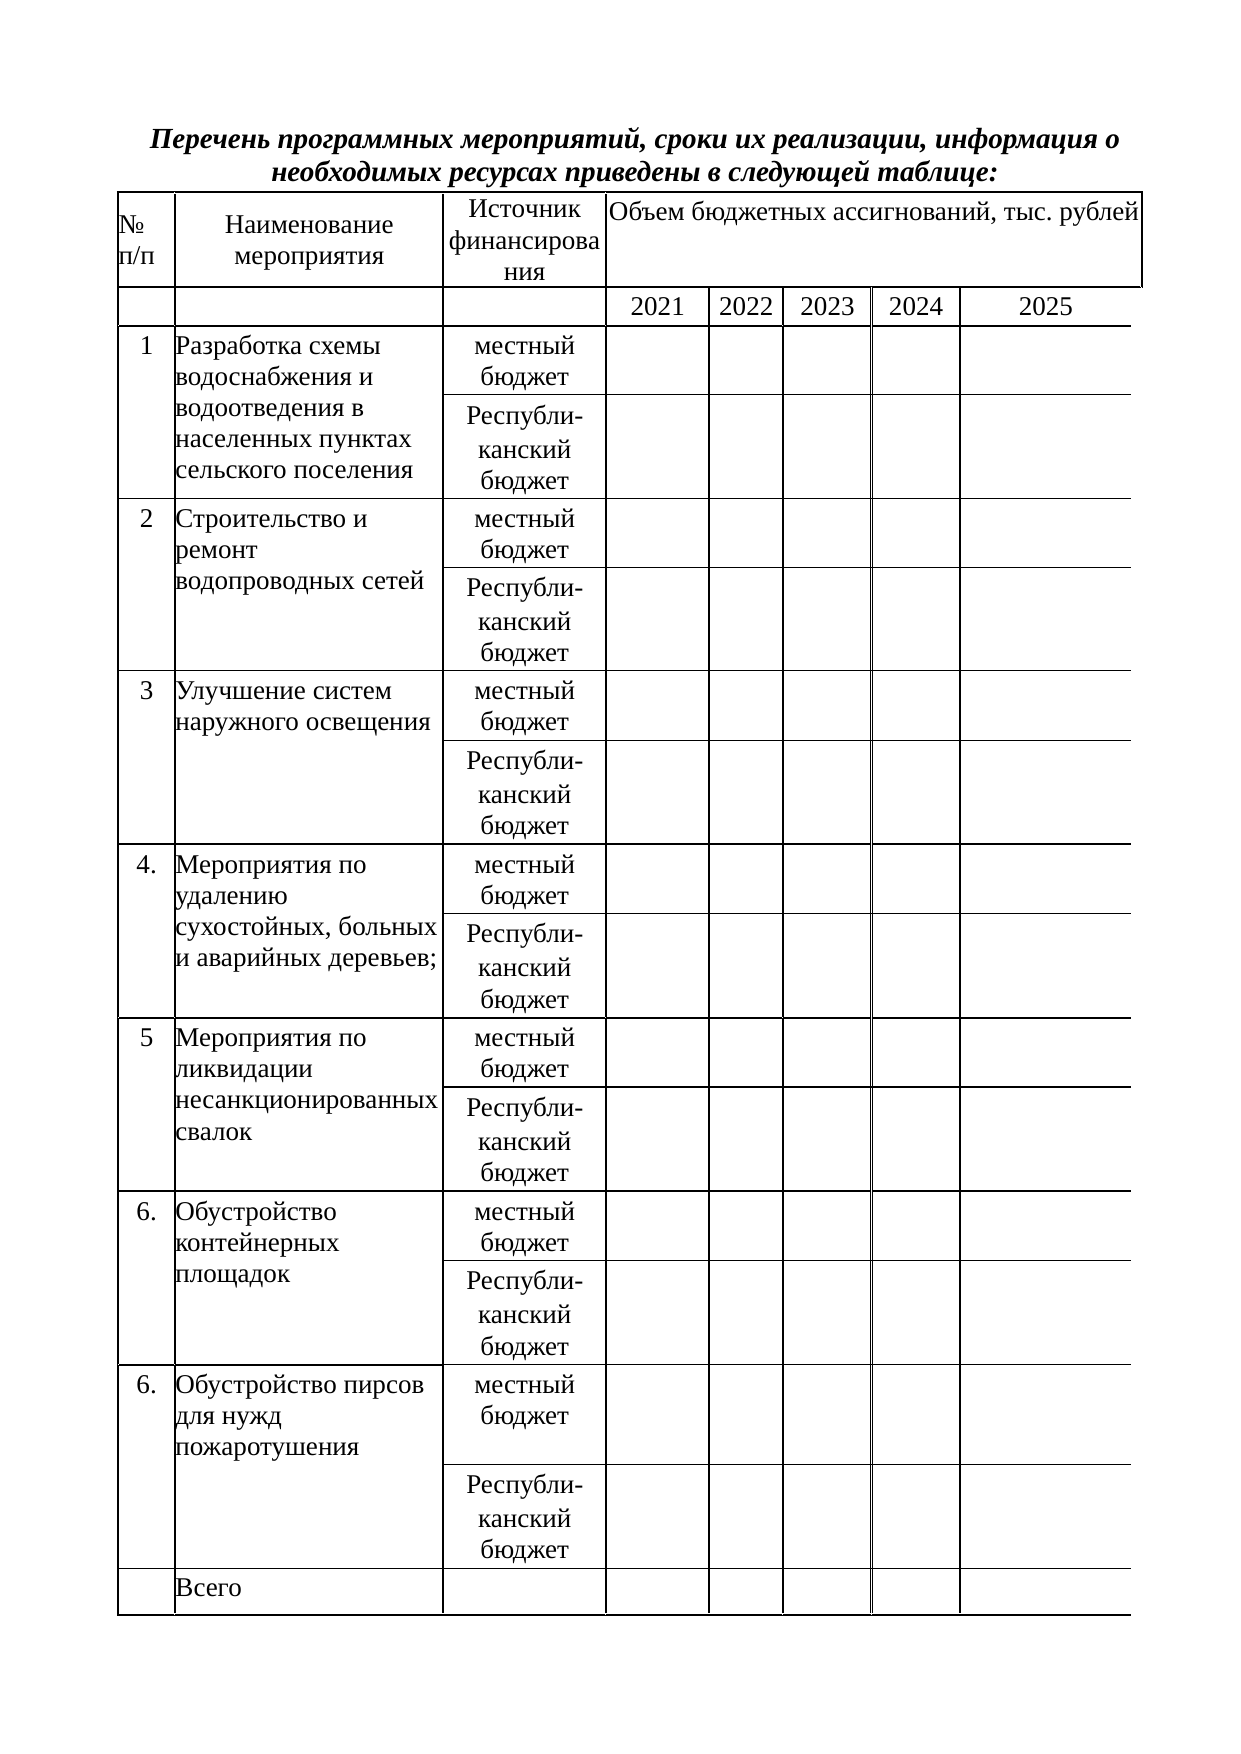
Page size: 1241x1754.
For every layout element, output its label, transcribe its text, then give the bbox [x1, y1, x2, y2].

table_cell Республи- канский бюджет [444, 741, 605, 843]
table_cell [607, 1261, 708, 1364]
table_cell [873, 1088, 959, 1190]
table_cell [710, 395, 782, 498]
table_cell [784, 327, 870, 394]
table_cell [784, 395, 870, 498]
table_cell [784, 1365, 870, 1464]
table_cell [607, 1365, 708, 1464]
table_cell 2023 [784, 288, 870, 324]
table_cell [783, 1569, 871, 1614]
table_cell [710, 671, 782, 739]
table_header Наименование мероприятия [176, 193, 442, 286]
table_cell Республи- канский бюджет [444, 1088, 605, 1190]
table_cell [873, 671, 959, 739]
table_cell местный бюджет [444, 499, 605, 567]
table_cell [961, 1465, 1131, 1567]
table_cell 1 [119, 327, 174, 498]
table_cell [784, 499, 870, 567]
table_cell 6. [119, 1192, 174, 1364]
table_cell [710, 568, 782, 670]
table_cell [710, 499, 782, 567]
table_cell [961, 741, 1131, 843]
table_cell [784, 568, 870, 670]
table_cell [961, 845, 1131, 913]
table_cell [607, 499, 708, 567]
table_cell [607, 568, 708, 670]
table_cell [873, 327, 959, 394]
table_cell [784, 845, 870, 913]
table_cell Республи- канский бюджет [444, 568, 605, 670]
table_cell местный бюджет [444, 1019, 605, 1086]
table_cell Всего [174, 1569, 443, 1614]
table_cell [873, 499, 959, 567]
table_cell [710, 1192, 782, 1260]
table_cell [961, 499, 1131, 567]
table_cell [960, 1569, 1131, 1614]
table_cell [607, 327, 708, 394]
table_cell местный бюджет [444, 1192, 605, 1260]
text Перечень программных мероприятий, сроки их реализации, информация о необходимых ресурсах приведены в следующей таблице: [118, 121, 1152, 188]
table_cell [443, 1569, 605, 1614]
table_cell [607, 914, 708, 1017]
table_cell [710, 1365, 782, 1464]
table_cell [605, 1569, 709, 1614]
table_cell [784, 671, 870, 739]
table_cell Строительство и ремонт водопроводных сетей [176, 499, 442, 670]
table_cell [784, 914, 870, 1017]
table_cell [710, 1088, 782, 1190]
table_cell [607, 1192, 708, 1260]
table_cell Республи- канский бюджет [444, 1261, 605, 1364]
table_cell Улучшение систем наружного освещения [176, 671, 442, 843]
table_cell [961, 1019, 1131, 1086]
table_cell [873, 741, 959, 843]
table_cell [873, 845, 959, 913]
table_cell 2 [119, 499, 174, 670]
table_cell 6. [119, 1366, 174, 1567]
table_cell Республи- канский бюджет [444, 395, 605, 498]
table_cell Мероприятия по удалению сухостойных, больных и аварийных деревьев; [176, 845, 442, 1017]
table_cell [607, 671, 708, 739]
table_cell местный бюджет [444, 845, 605, 913]
table_cell 2024 [873, 288, 959, 324]
table_cell [961, 395, 1131, 498]
table_cell [710, 1465, 782, 1567]
table_cell 2025 [961, 288, 1131, 324]
table_cell Мероприятия по ликвидации несанкционированных свалок [176, 1019, 442, 1190]
table_cell [961, 1088, 1131, 1190]
table_cell [873, 1465, 959, 1567]
table_cell Разработка схемы водоснабжения и водоотведения в населенных пунктах сельского поселения [176, 327, 442, 498]
table_cell Республи- канский бюджет [444, 1465, 605, 1567]
table_cell [119, 1569, 174, 1614]
table_cell [607, 1465, 708, 1567]
table_cell [607, 1088, 708, 1190]
table_cell 2021 [607, 288, 708, 324]
table_cell 3 [119, 671, 174, 843]
table_cell [873, 1365, 959, 1464]
table_cell [710, 741, 782, 843]
table_cell [784, 1465, 870, 1567]
table_cell [961, 1365, 1131, 1464]
table_cell [176, 288, 442, 324]
table_cell [873, 1261, 959, 1364]
table_cell [961, 671, 1131, 739]
table_cell [607, 1019, 708, 1086]
table_cell [784, 1261, 870, 1364]
table_cell [709, 1569, 782, 1614]
table_cell [873, 1019, 959, 1086]
table_cell [873, 395, 959, 498]
table_cell [710, 914, 782, 1017]
table_cell [710, 327, 782, 394]
table_cell [710, 845, 782, 913]
table_cell [961, 1192, 1131, 1260]
table_header № п/п [119, 193, 174, 286]
table_cell местный бюджет [444, 671, 605, 739]
table_cell [873, 1192, 959, 1260]
table_cell 5 [119, 1019, 174, 1190]
table_cell [873, 914, 959, 1017]
table_cell [961, 568, 1131, 670]
table_cell Обустройство контейнерных площадок [176, 1192, 442, 1364]
table_cell [871, 1569, 960, 1614]
table_cell [710, 1019, 782, 1086]
table_cell [710, 1261, 782, 1364]
table_cell [607, 741, 708, 843]
table_cell [784, 1192, 870, 1260]
table_cell [444, 288, 605, 324]
table_header Источник финансирования [444, 193, 605, 286]
table_cell [961, 914, 1131, 1017]
table_cell [961, 327, 1131, 394]
table_cell [784, 1088, 870, 1190]
table_header Объем бюджетных ассигнований, тыс. рублей [607, 193, 1141, 286]
table_cell [784, 1019, 870, 1086]
table_cell 4. [119, 845, 174, 1017]
table_cell 2022 [710, 288, 782, 324]
table_cell [119, 288, 174, 324]
table_cell [961, 1261, 1131, 1364]
table_cell Обустройство пирсов для нужд пожаротушения [176, 1366, 442, 1567]
table_cell Республи- канский бюджет [444, 914, 605, 1017]
table_cell местный бюджет [444, 1365, 605, 1464]
table_cell [607, 395, 708, 498]
table_cell местный бюджет [444, 327, 605, 394]
table_cell [784, 741, 870, 843]
table_cell [873, 568, 959, 670]
table_cell [607, 845, 708, 913]
